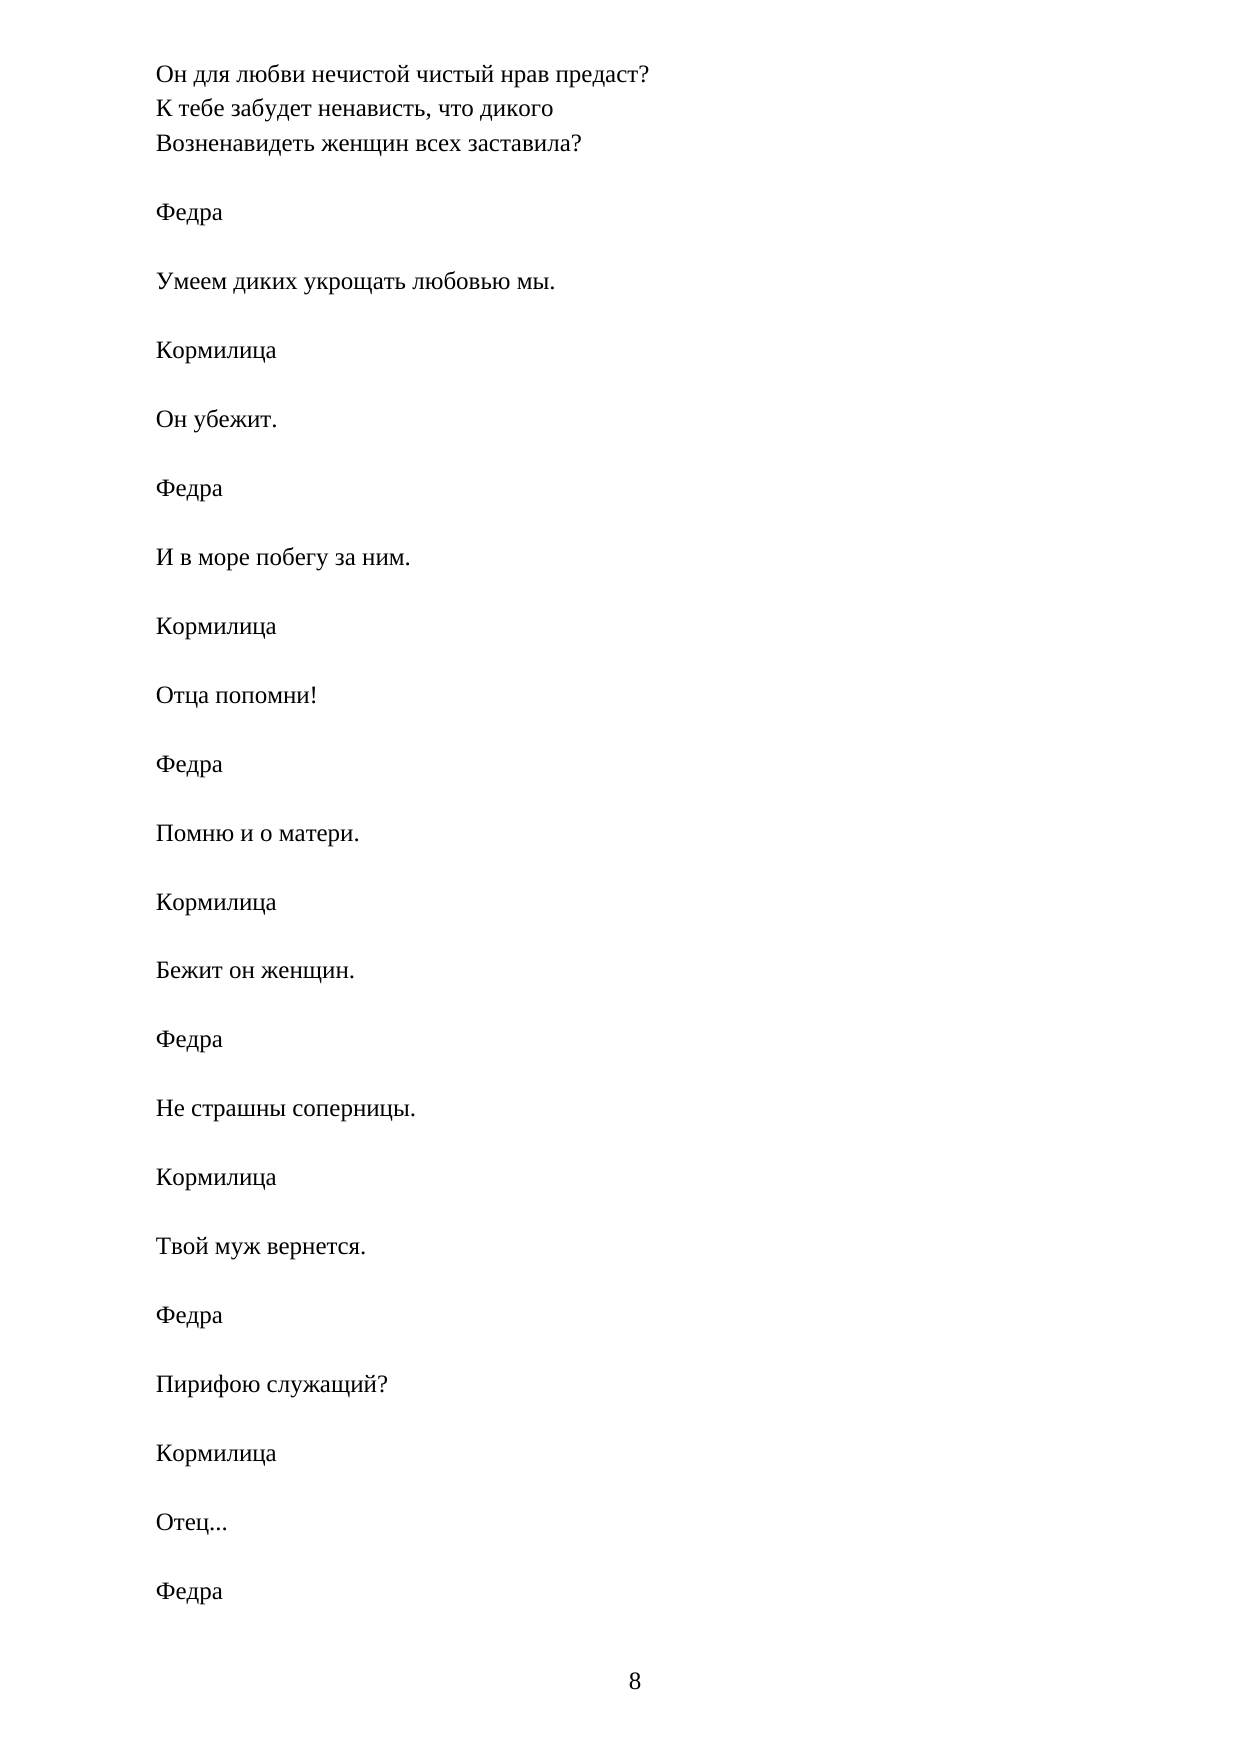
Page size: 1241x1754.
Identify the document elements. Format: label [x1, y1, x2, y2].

text [118, 59, 1152, 1605]
